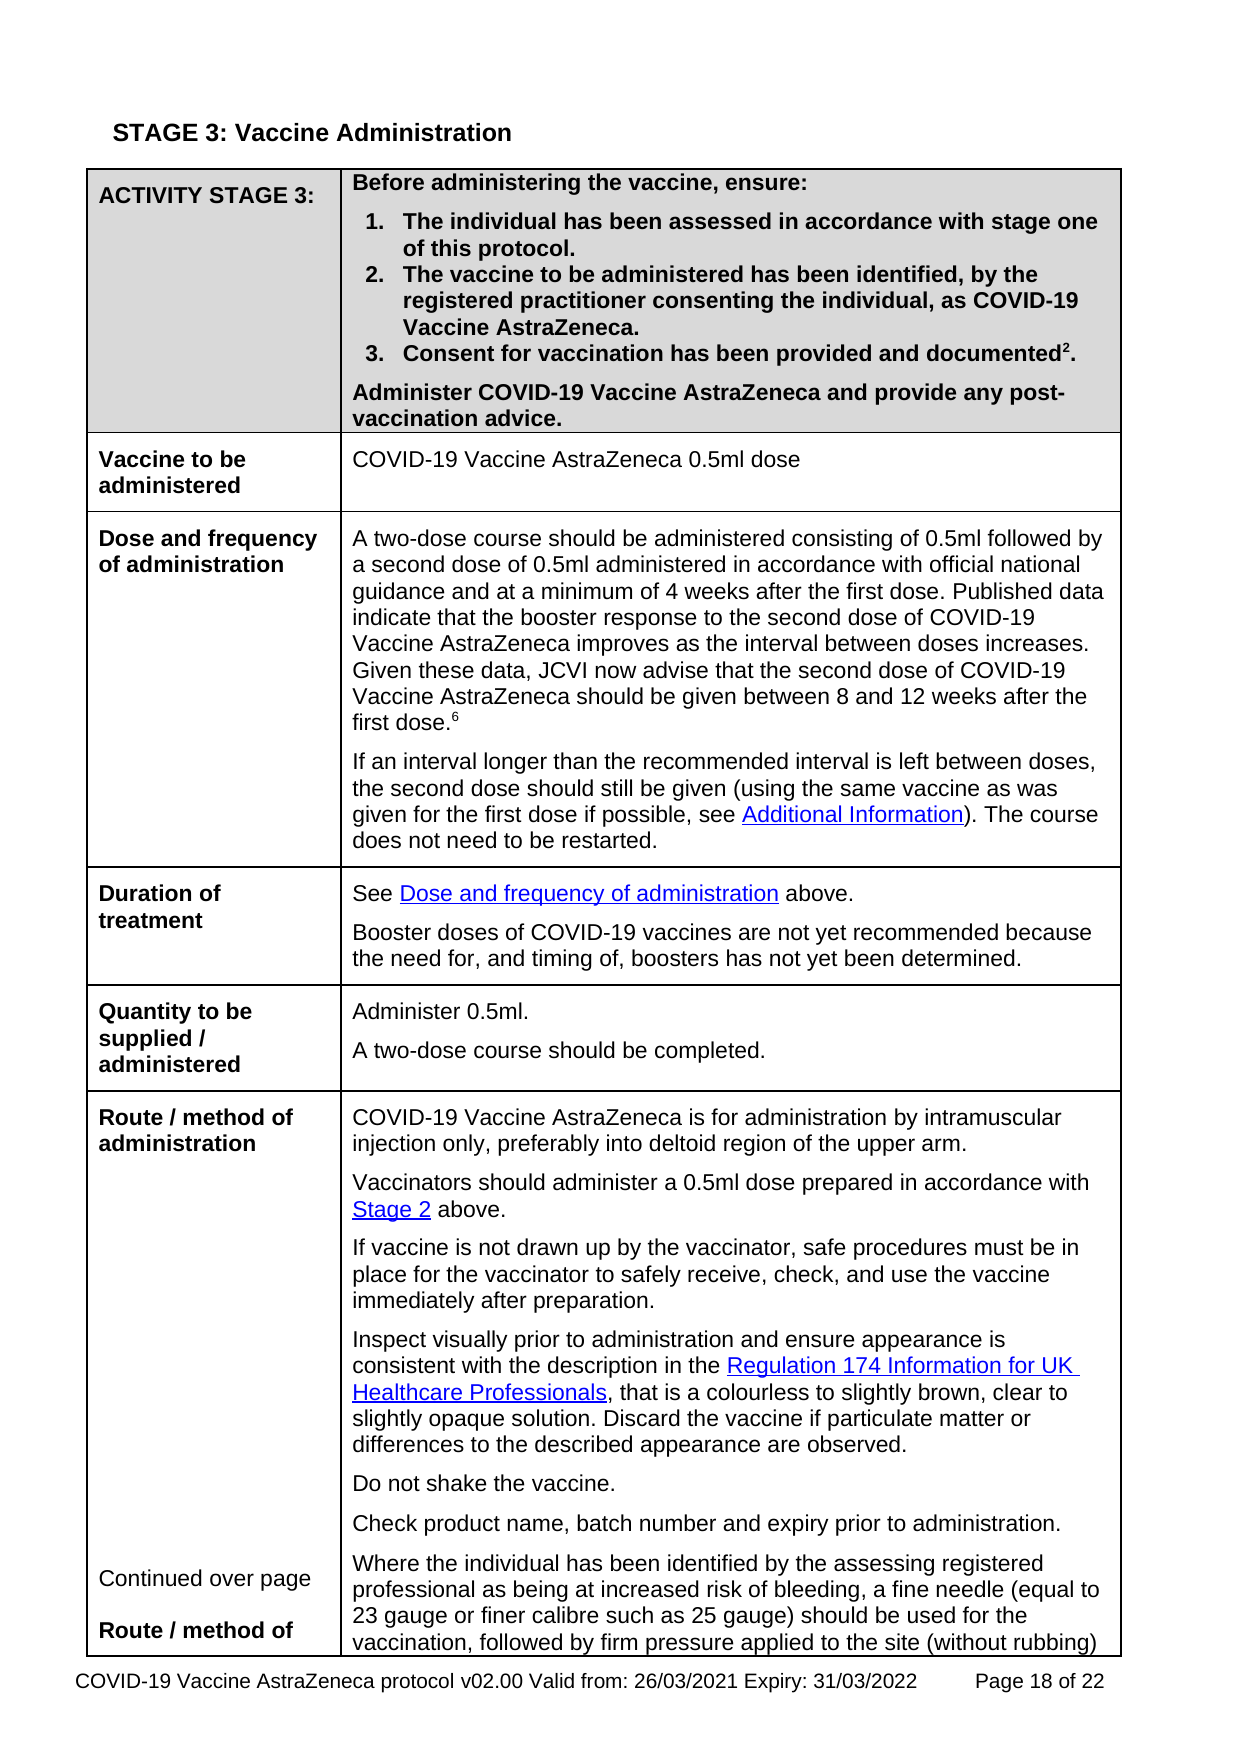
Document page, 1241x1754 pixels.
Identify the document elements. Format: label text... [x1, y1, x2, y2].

table_cell COVID-19 Vaccine AstraZeneca 0.5ml dose [342, 433, 1120, 511]
table_header ACTIVITY STAGE 3: [88, 170, 340, 432]
table_cell Quantity to be supplied / administered [88, 986, 340, 1090]
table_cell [342, 1092, 1120, 1655]
table_cell See Dose and frequency of administration above. Booster doses of COVID-19 vaccines are not yet recommended because the need for, and timing of, boosters has not yet been determined. [342, 868, 1120, 984]
table_cell Vaccine to be administered [88, 433, 340, 511]
text STAGE 3: Vaccine Administration [112, 118, 1165, 147]
table_cell Administer 0.5ml. A two-dose course should be completed. [342, 986, 1120, 1090]
table_header Before administering the vaccine, ensure: The individual has been assessed in accordance with stage one of this protocol. The vaccine to be administered has been identified, by the registered practitioner consenting the individual, as COVID-19 Vaccine AstraZeneca. Consent for vaccination has been provided and documented2. Administer COVID-19 Vaccine AstraZeneca and provide any post-vaccination advice. [342, 170, 1120, 432]
table_cell Dose and frequency of administration [88, 512, 340, 866]
table_cell Duration of treatment [88, 868, 340, 984]
table_cell A two-dose course should be administered consisting of 0.5ml followed by a second dose of 0.5ml administered in accordance with official national guidance and at a minimum of 4 weeks after the first dose. Published data indicate that the booster response to the second dose of COVID-19 Vaccine AstraZeneca improves as the interval between doses increases. Given these data, JCVI now advise that the second dose of COVID-19 Vaccine AstraZeneca should be given between 8 and 12 weeks after the first dose.6 If an interval longer than the recommended interval is left between doses, the second dose should still be given (using the same vaccine as was given for the first dose if possible, see Additional Information). The course does not need to be restarted. [342, 512, 1120, 866]
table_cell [88, 1092, 340, 1655]
